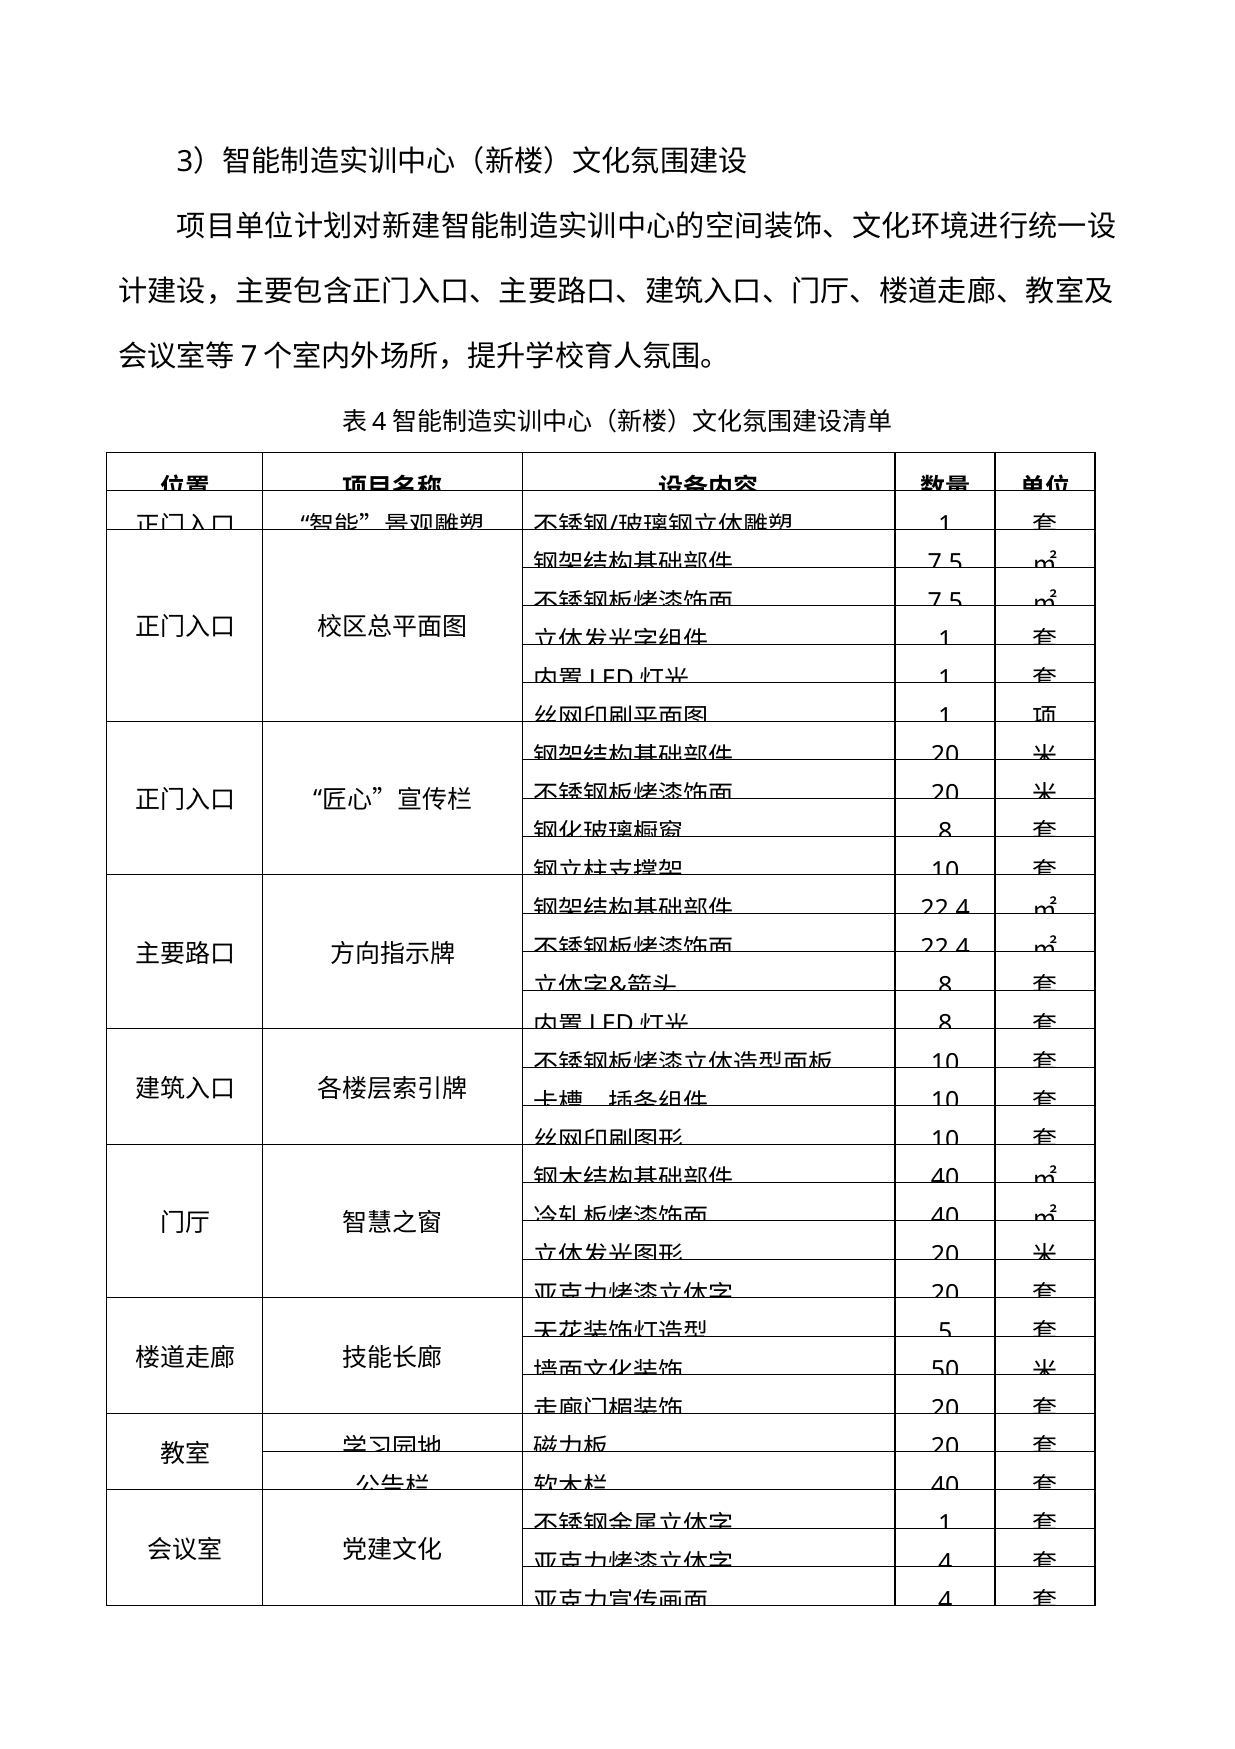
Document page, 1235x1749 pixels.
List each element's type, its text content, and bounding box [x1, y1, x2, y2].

table_cell 1 [896, 1490, 994, 1528]
table_cell 门厅 [107, 1145, 262, 1297]
table_cell 学习园地 [263, 1414, 522, 1451]
table_cell 米 [996, 1337, 1094, 1374]
table_cell 套 [996, 1452, 1094, 1489]
text 项目单位计划对新建智能制造实训中心的空间装饰、文化环境进行统一设计建设，主要包含正门入口、主要路口、建筑入口、门厅、楼道走廊、教室及会议室等7个室内外场所，提升学校育人氛围。 [118, 192, 1116, 387]
table_cell 22.4 [896, 875, 994, 913]
table_cell 公告栏 [263, 1452, 522, 1489]
table_cell 教室 [107, 1414, 262, 1489]
table_cell 米 [996, 1221, 1094, 1259]
table_cell 立体发光图形 [523, 1221, 894, 1259]
table_header 单位 [996, 453, 1094, 490]
table_cell 正门入口 [107, 530, 262, 721]
table_cell “智能”景观雕塑 [263, 491, 522, 528]
table_cell ㎡ [996, 1145, 1094, 1182]
table_cell 走廊门楣装饰 [523, 1375, 894, 1412]
table_cell 亚克力烤漆立体字 [523, 1529, 894, 1566]
table_cell 40 [896, 1145, 994, 1182]
table_cell 套 [996, 1567, 1094, 1605]
table_cell 天花装饰灯造型 [523, 1298, 894, 1336]
table_cell 套 [996, 1068, 1094, 1105]
table_cell 8 [896, 991, 994, 1028]
table_cell 建筑入口 [107, 1029, 262, 1143]
text 3）智能制造实训中心（新楼）文化氛围建设 [118, 127, 1116, 192]
table_cell ㎡ [996, 914, 1094, 951]
table_cell 楼道走廊 [107, 1298, 262, 1412]
table_cell 套 [996, 1490, 1094, 1528]
table_cell 套 [996, 991, 1094, 1028]
table_cell 不锈钢金属立体字 [523, 1490, 894, 1528]
table_cell 套 [996, 1414, 1094, 1451]
table_cell 套 [996, 837, 1094, 874]
table_header 位置 [107, 453, 262, 490]
table_cell 套 [996, 491, 1094, 528]
table_cell 校区总平面图 [263, 530, 522, 721]
table_cell 党建文化 [263, 1490, 522, 1605]
table_cell 套 [996, 1260, 1094, 1297]
table_cell 10 [896, 1068, 994, 1105]
table_cell 技能长廊 [263, 1298, 522, 1412]
table_cell 磁力板 [523, 1414, 894, 1451]
table_cell 10 [896, 837, 994, 874]
table_cell 各楼层索引牌 [263, 1029, 522, 1143]
table_cell “匠心”宣传栏 [263, 722, 522, 874]
table_cell ㎡ [996, 875, 1094, 913]
table_cell 4 [896, 1529, 994, 1566]
table_cell 方向指示牌 [263, 875, 522, 1028]
table_cell 50 [896, 1337, 994, 1374]
table_cell 套 [996, 645, 1094, 682]
table_cell 套 [996, 952, 1094, 990]
table_cell 8 [896, 799, 994, 836]
text 表4 智能制造实训中心（新楼）文化氛围建设清单 [118, 387, 1116, 452]
table_cell 10 [896, 1106, 994, 1143]
table_cell 墙面文化装饰 [523, 1337, 894, 1374]
table_cell 套 [996, 1029, 1094, 1067]
table_cell 钢化玻璃橱窗 [523, 799, 894, 836]
table_cell 不锈钢板烤漆立体造型面板 [523, 1029, 894, 1067]
table_cell 7.5 [896, 530, 994, 567]
table_cell 正门入口 [107, 491, 262, 528]
table_cell 米 [996, 722, 1094, 759]
table_cell 1 [896, 683, 994, 721]
table_cell 项 [996, 683, 1094, 721]
table_header 设备内容 [523, 453, 894, 490]
table_cell 套 [996, 606, 1094, 644]
table_cell 主要路口 [107, 875, 262, 1028]
table_cell 米 [996, 760, 1094, 797]
table_cell 不锈钢板烤漆饰面 [523, 760, 894, 797]
table_cell 亚克力宣传画面 [523, 1567, 894, 1605]
table_cell 不锈钢板烤漆饰面 [523, 568, 894, 605]
table_cell 7.5 [896, 568, 994, 605]
table_cell 20 [896, 760, 994, 797]
table_cell 卡槽、插条组件 [523, 1068, 894, 1105]
table_cell 丝网印刷平面图 [523, 683, 894, 721]
table_cell 10 [896, 1029, 994, 1067]
table_cell 套 [996, 799, 1094, 836]
table_cell 智慧之窗 [263, 1145, 522, 1297]
table_cell ㎡ [996, 568, 1094, 605]
table_cell 5 [896, 1298, 994, 1336]
table_cell 20 [896, 1414, 994, 1451]
table_cell 正门入口 [107, 722, 262, 874]
table_cell 套 [996, 1298, 1094, 1336]
table_cell ㎡ [996, 1183, 1094, 1220]
table_cell 套 [996, 1529, 1094, 1566]
table_cell 40 [896, 1452, 994, 1489]
table_cell 钢立柱支撑架 [523, 837, 894, 874]
table_cell 20 [896, 1260, 994, 1297]
table_cell 内置LED灯光 [523, 991, 894, 1028]
table_header 数量 [896, 453, 994, 490]
table_cell 20 [896, 1375, 994, 1412]
table_cell 钢木结构基础部件 [523, 1145, 894, 1182]
table_cell 1 [896, 606, 994, 644]
table_cell 冷轧板烤漆饰面 [523, 1183, 894, 1220]
table_cell 钢架结构基础部件 [523, 722, 894, 759]
table_cell 钢架结构基础部件 [523, 530, 894, 567]
table_cell 不锈钢板烤漆饰面 [523, 914, 894, 951]
table_cell 内置LED灯光 [523, 645, 894, 682]
table_cell 立体字&箭头 [523, 952, 894, 990]
table_cell 20 [896, 722, 994, 759]
table_cell 软木栏 [523, 1452, 894, 1489]
table_cell 20 [896, 1221, 994, 1259]
table_cell 1 [896, 645, 994, 682]
table_cell 套 [996, 1106, 1094, 1143]
table_cell 亚克力烤漆立体字 [523, 1260, 894, 1297]
table_cell 会议室 [107, 1490, 262, 1605]
table_cell 不锈钢/玻璃钢立体雕塑 [523, 491, 894, 528]
table_cell 钢架结构基础部件 [523, 875, 894, 913]
table_cell 1 [896, 491, 994, 528]
table_header 项目名称 [263, 453, 522, 490]
table_cell 8 [896, 952, 994, 990]
table_cell 22.4 [896, 914, 994, 951]
table_cell 立体发光字组件 [523, 606, 894, 644]
table_cell 丝网印刷图形 [523, 1106, 894, 1143]
table_cell ㎡ [996, 530, 1094, 567]
table_cell 40 [896, 1183, 994, 1220]
table_cell 4 [896, 1567, 994, 1605]
table_cell 套 [996, 1375, 1094, 1412]
